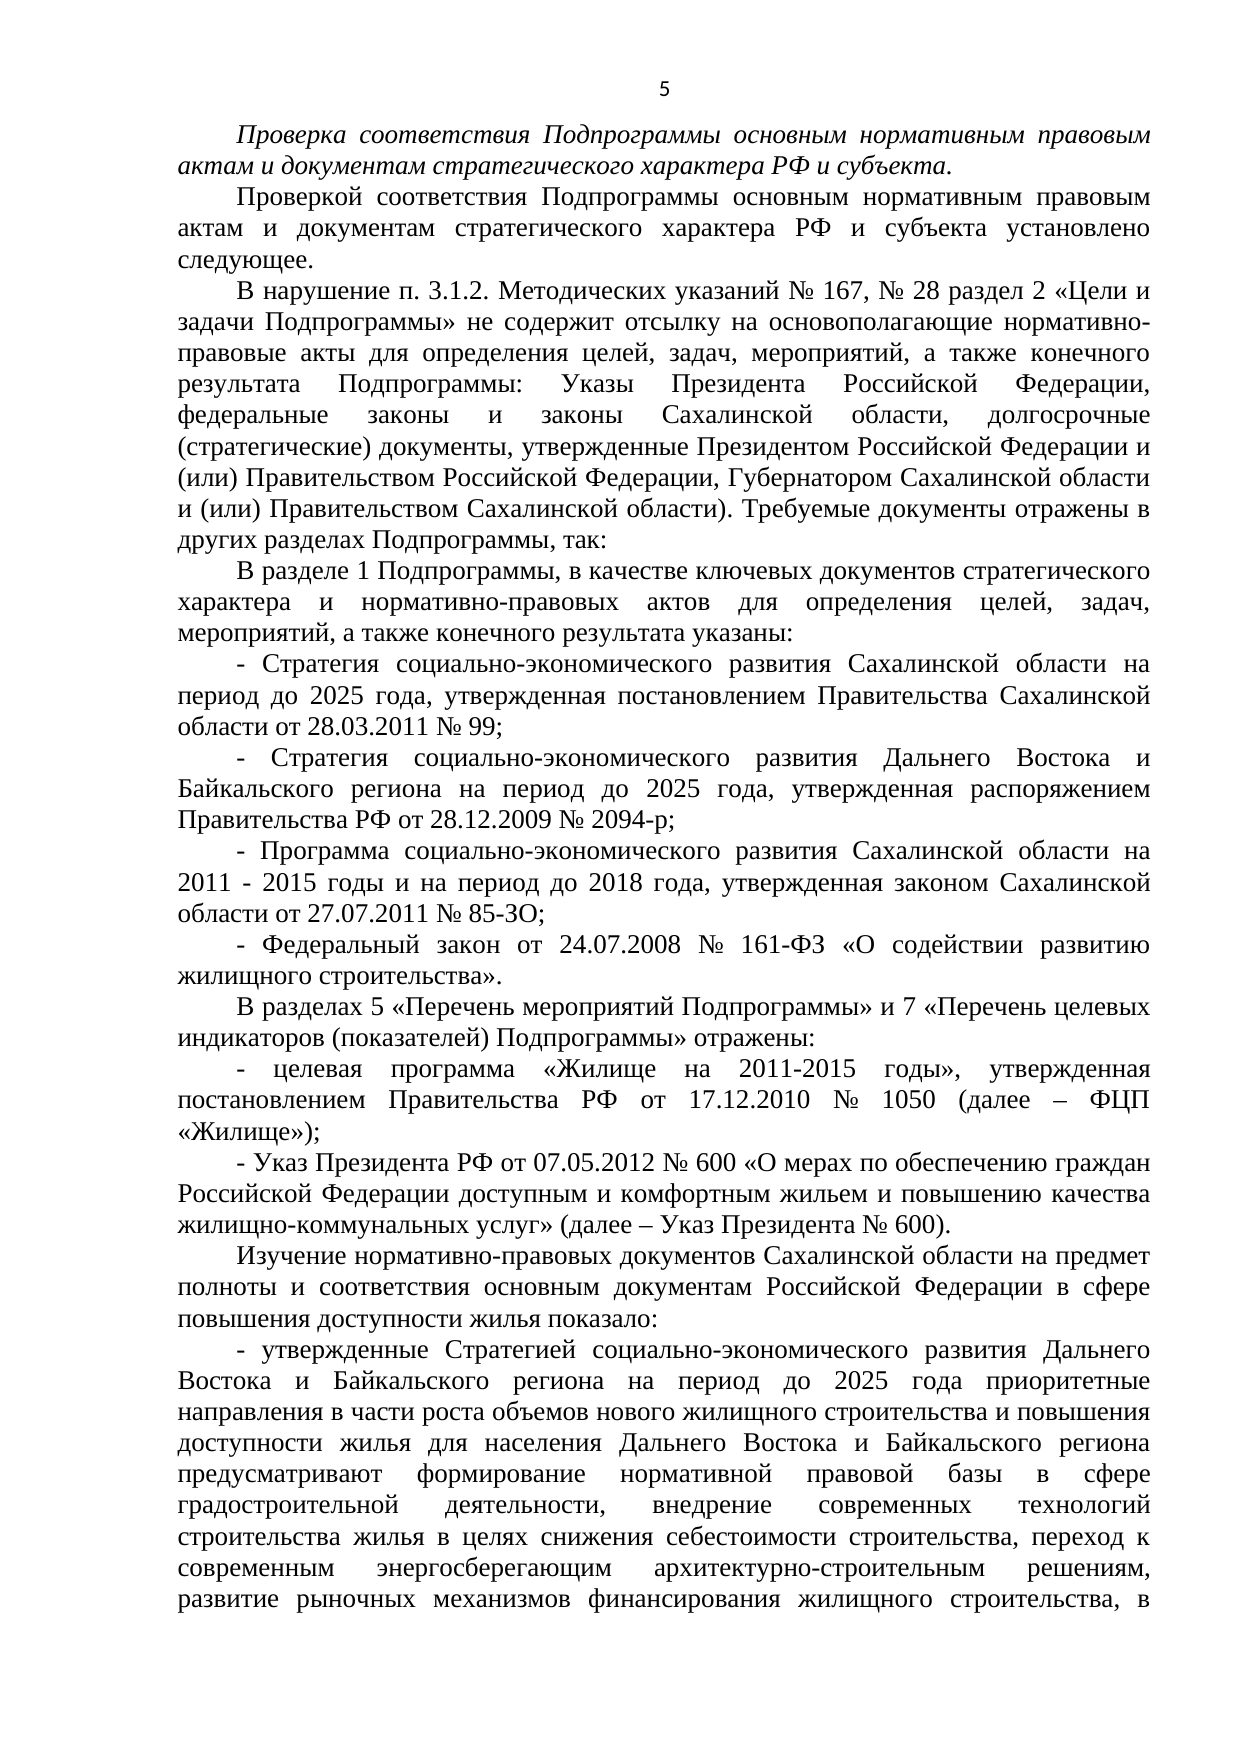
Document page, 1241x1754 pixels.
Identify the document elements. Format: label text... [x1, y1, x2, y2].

text В разделах 5 «Перечень мероприятий Подпрограммы» и 7 «Перечень целевых индикаторов (показателей) Подпрограммы» отражены: [177, 990, 1152, 1052]
text - Стратегия социально-экономического развития Дальнего Востока и Байкальского региона на период до 2025 года, утвержденная распоряжением Правительства РФ от 28.12.2009 № 2094-р; [177, 741, 1152, 834]
text - Программа социально-экономического развития Сахалинской области на 2011 - 2015 годы и на период до 2018 года, утвержденная законом Сахалинской области от 27.07.2011 № 85-ЗО; [177, 834, 1152, 928]
text Изучение нормативно-правовых документов Сахалинской области на предмет полноты и соответствия основным документам Российской Федерации в сфере повышения доступности жилья показало: [177, 1239, 1152, 1333]
text - Стратегия социально-экономического развития Сахалинской области на период до 2025 года, утвержденная постановлением Правительства Сахалинской области от 28.03.2011 № 99; [177, 648, 1152, 741]
text Проверка соответствия Подпрограммы основным нормативным правовым актам и документам стратегического характера РФ и субъекта. [177, 118, 1152, 180]
text Проверкой соответствия Подпрограммы основным нормативным правовым актам и документам стратегического характера РФ и субъекта установлено следующее. [177, 180, 1152, 274]
text - Федеральный закон от 24.07.2008 № 161-ФЗ «О содействии развитию жилищного строительства». [177, 928, 1152, 990]
text - целевая программа «Жилище на 2011-2015 годы», утвержденная постановлением Правительства РФ от 17.12.2010 № 1050 (далее – ФЦП «Жилище»); [177, 1052, 1152, 1146]
text - Указ Президента РФ от 07.05.2012 № 600 «О мерах по обеспечению граждан Российской Федерации доступным и комфортным жильем и повышению качества жилищно-коммунальных услуг» (далее – Указ Президента № 600). [177, 1146, 1152, 1239]
text В разделе 1 Подпрограммы, в качестве ключевых документов стратегического характера и нормативно-правовых актов для определения целей, задач, мероприятий, а также конечного результата указаны: [177, 554, 1152, 648]
text В нарушение п. 3.1.2. Методических указаний № 167, № 28 раздел 2 «Цели и задачи Подпрограммы» не содержит отсылку на основополагающие нормативно-правовые акты для определения целей, задач, мероприятий, а также конечного результата Подпрограммы: Указы Президента Российской Федерации, федеральные законы и законы Сахалинской области, долгосрочные (стратегические) документы, утвержденные Президентом Российской Федерации и (или) Правительством Российской Федерации, Губернатором Сахалинской области и (или) Правительством Сахалинской области). Требуемые документы отражены в других разделах Подпрограммы, так: [177, 274, 1152, 554]
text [177, 1333, 1152, 1613]
